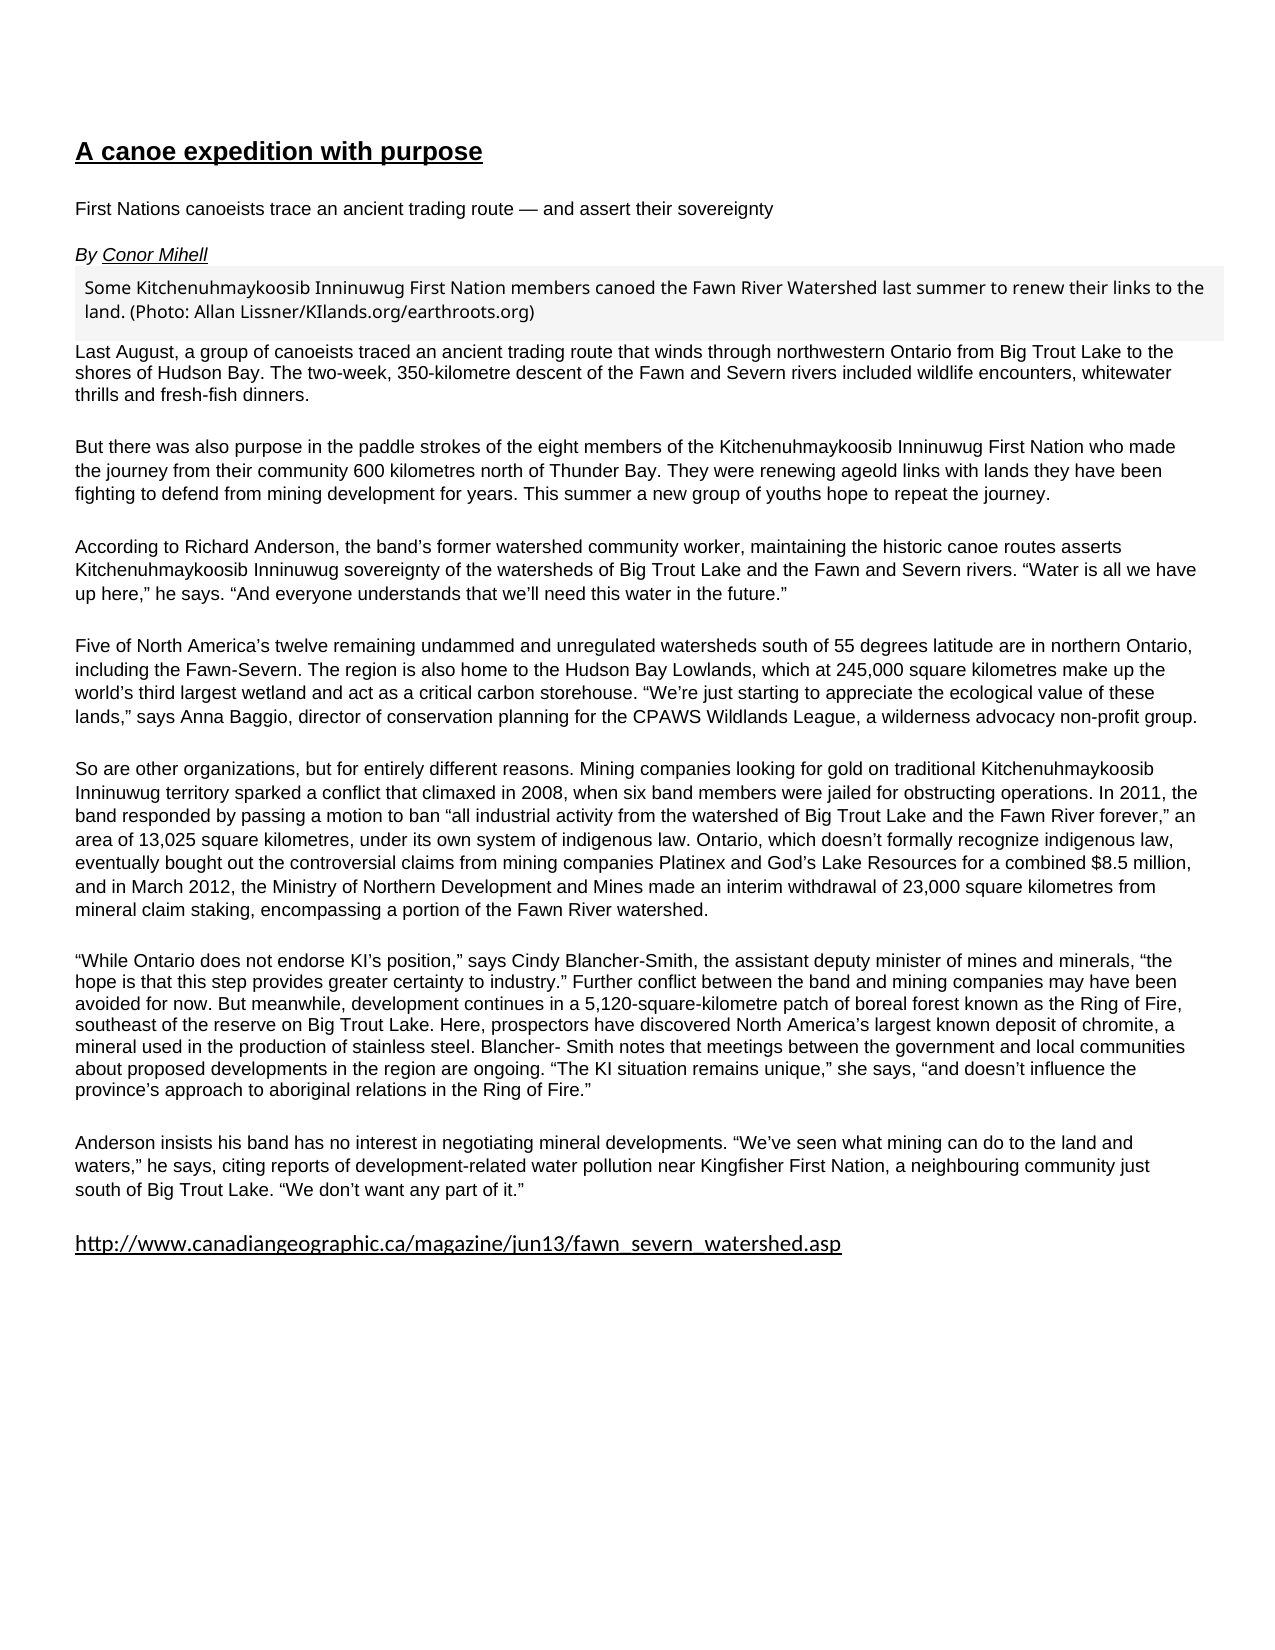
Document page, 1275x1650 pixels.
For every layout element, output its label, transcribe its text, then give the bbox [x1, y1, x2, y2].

text So are other organizations, but for entirely different reasons. Mining companies looking for gold on traditional Kitchenuhmaykoosib Inninuwug territory sparked a conflict that climaxed in 2008, when six band members were jailed for obstructing operations. In 2011, the band responded by passing a motion to ban “all industrial activity from the watershed of Big Trout Lake and the Fawn River forever,” an area of 13,025 square kilometres, under its own system of indigenous law. Ontario, which doesn’t formally recognize indigenous law, eventually bought out the controversial claims from mining companies Platinex and God’s Lake Resources for a combined $8.5 million, and in March 2012, the Ministry of Northern Development and Mines made an interim withdrawal of 23,000 square kilometres from mineral claim staking, encompassing a portion of the Fawn River watershed. [75, 756, 1200, 920]
text http://www.canadiangeographic.ca/magazine/jun13/fawn_severn_watershed.asp [75, 1229, 1200, 1257]
text First Nations canoeists trace an ancient trading route — and assert their sovereignty [75, 195, 1200, 219]
text According to Richard Anderson, the band’s former watershed community worker, maintaining the historic canoe routes asserts Kitchenuhmaykoosib Inninuwug sovereignty of the watersheds of Big Trout Lake and the Fawn and Severn rivers. “Water is all we have up here,” he says. “And everyone understands that we’ll need this water in the future.” [75, 534, 1200, 604]
text But there was also purpose in the paddle strokes of the eight members of the Kitchenuhmaykoosib Inninuwug First Nation who made the journey from their community 600 kilometres north of Thunder Bay. They were renewing ageold links with lands they have been fighting to defend from mining development for years. This summer a new group of youths hope to repeat the journey. [75, 434, 1200, 505]
text Anderson insists his band has no interest in negotiating mineral developments. “We’ve seen what mining can do to the land and waters,” he says, citing reports of development-related water pollution near Kingfisher First Nation, a neighbouring community just south of Big Trout Lake. “We don’t want any part of it.” [75, 1130, 1200, 1200]
text Five of North America’s twelve remaining undammed and unregulated watersheds south of 55 degrees latitude are in northern Ontario, including the Fawn-Severn. The region is also home to the Hudson Bay Lowlands, which at 245,000 square kilometres make up the world’s third largest wetland and act as a critical carbon storehouse. “We’re just starting to appreciate the ecological value of these lands,” says Anna Baggio, director of conservation planning for the CPAWS Wildlands League, a wilderness advocacy non-profit group. [75, 633, 1200, 727]
text A canoe expedition with purpose [75, 136, 1200, 166]
text Last August, a group of canoeists traced an ancient trading route that winds through northwestern Ontario from Big Trout Lake to the shores of Hudson Bay. The two-week, 350-kilometre descent of the Fawn and Severn rivers included wildlife encounters, whitewater thrills and fresh-fish dinners. [309, 341, 1200, 405]
text “While Ontario does not endorse KI’s position,” says Cindy Blancher-Smith, the assistant deputy minister of mines and minerals, “the hope is that this step provides greater certainty to industry.” Further conflict between the band and mining companies may have been avoided for now. But meanwhile, development continues in a 5,120-square-kilometre patch of boreal forest known as the Ring of Fire, southeast of the reserve on Big Trout Lake. Here, prospectors have discovered North America’s largest known deposit of chromite, a mineral used in the production of stainless steel. Blancher- Smith notes that meetings between the government and local communities about proposed developments in the region are ongoing. “The KI situation remains unique,” she says, “and doesn’t influence the province’s approach to aboriginal relations in the Ring of Fire.” [75, 949, 1200, 1101]
text By Conor Mihell [75, 242, 1200, 266]
table_cell Some Kitchenuhmaykoosib Inninuwug First Nation members canoed the Fawn River Watershed last summer to renew their links to the land. (Photo: Allan Lissner/KIlands.org/earthroots.org) [75, 266, 1224, 341]
